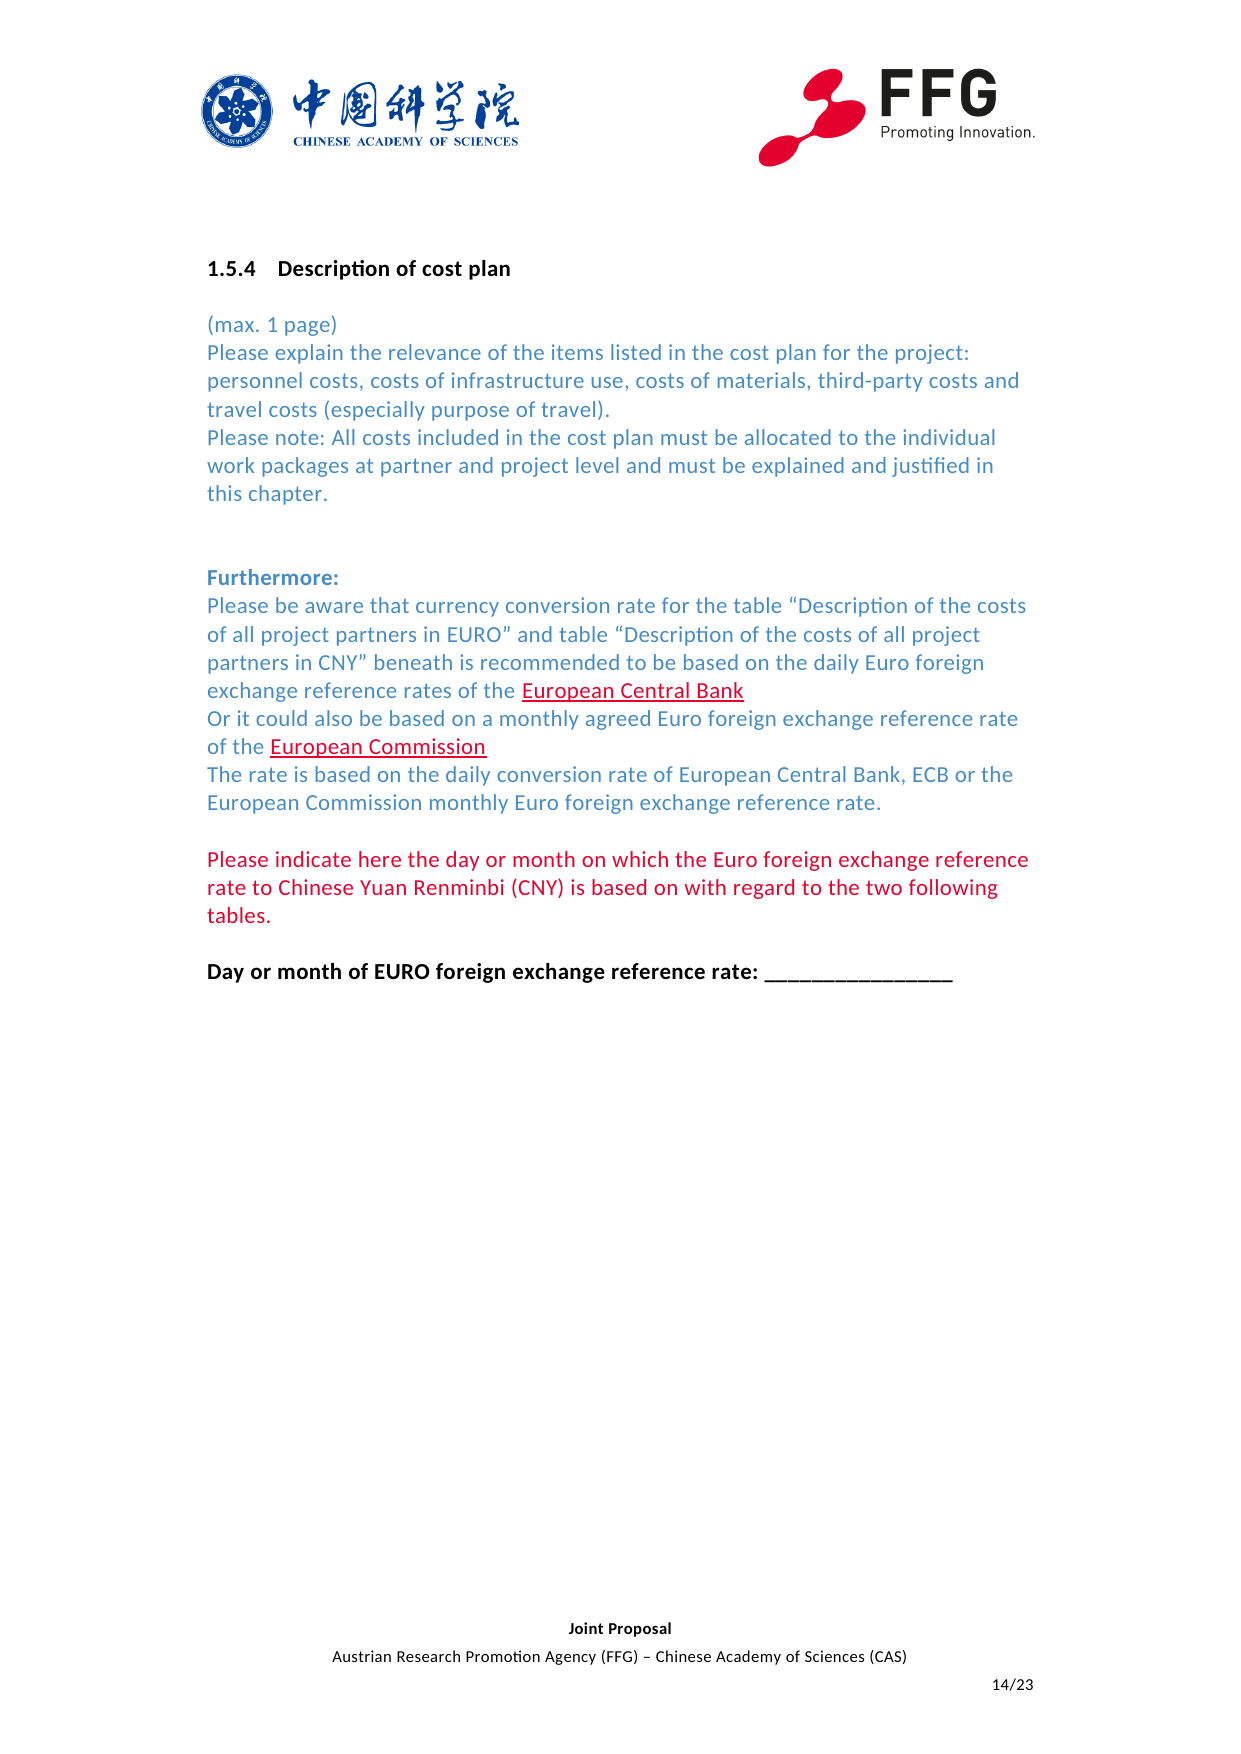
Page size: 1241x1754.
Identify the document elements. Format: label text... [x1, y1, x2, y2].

text Furthermore: [207, 563, 1033, 591]
text Or it could also be based on a monthly agreed Euro foreign exchange reference rate of the European Commission [207, 704, 1033, 760]
subtitle Description of cost plan [207, 254, 1033, 282]
text Please explain the relevance of the items listed in the cost plan for the project: personnel costs, costs of infrastructure use, costs of materials, third-party costs and travel costs (especially purpose of travel). [207, 338, 1033, 423]
picture [731, 41, 1057, 192]
text Please indicate here the day or month on which the Euro foreign exchange reference rate to Chinese Yuan Renminbi (CNY) is based on with regard to the two following tables. [207, 844, 1033, 929]
text Day or month of EURO foreign exchange reference rate: ________________ [207, 957, 1033, 985]
text Please note: All costs included in the cost plan must be allocated to the individual work packages at partner and project level and must be explained and justified in this chapter. [207, 423, 1033, 507]
text The rate is based on the daily conversion rate of European Central Bank, ECB or the European Commission monthly Euro foreign exchange reference rate. [207, 760, 1033, 816]
text (max. 1 page) [207, 310, 1033, 338]
text Please be aware that currency conversion rate for the table “Description of the costs of all project partners in EURO” and table “Description of the costs of all project partners in CNY” beneath is recommended to be based on the daily Euro foreign exchange reference rates of the European Central Bank [207, 591, 1033, 704]
picture [199, 73, 519, 149]
